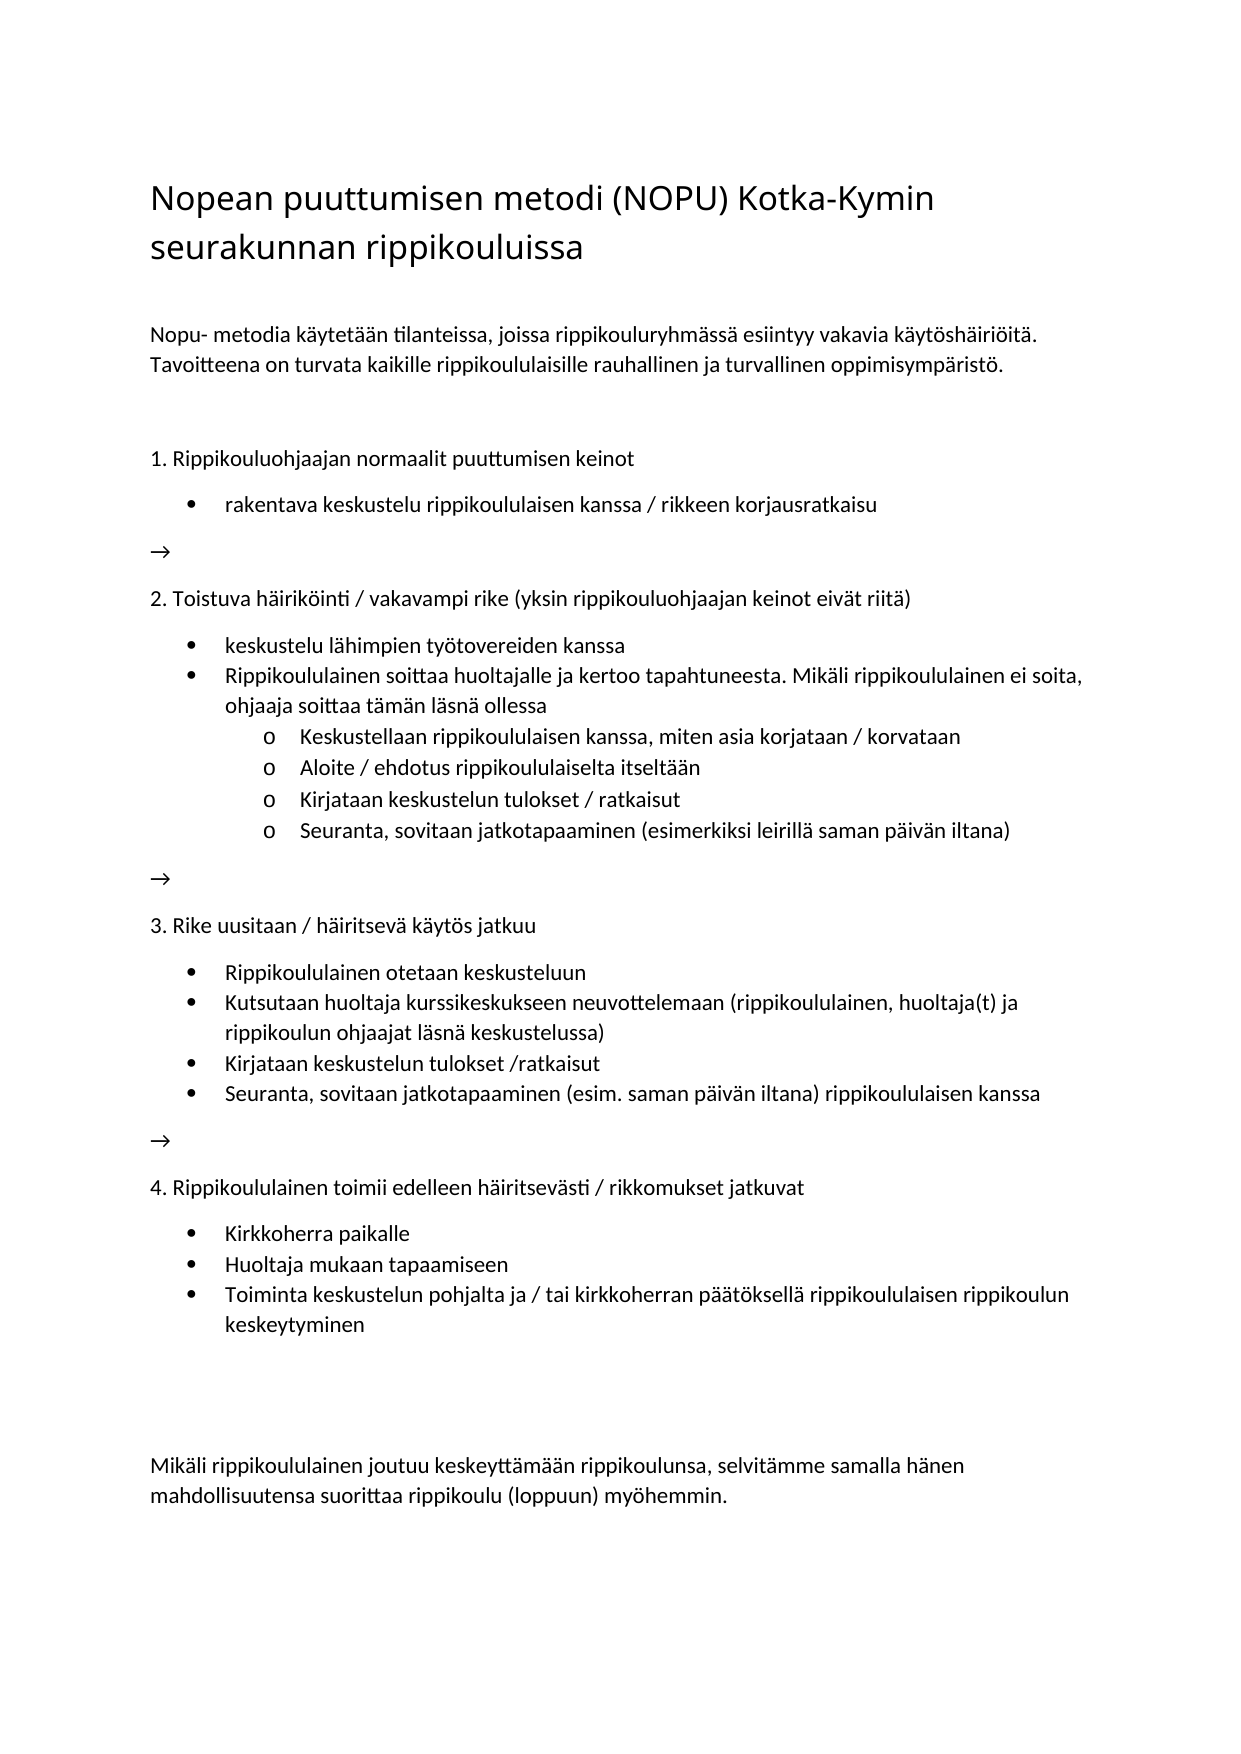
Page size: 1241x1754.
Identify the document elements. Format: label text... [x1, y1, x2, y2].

text → [150, 537, 1090, 566]
list rakentava keskustelu rippikoululaisen kanssa / rikkeen korjausratkaisu [187, 491, 1090, 519]
text 4. Rippikoululainen toimii edelleen häiritsevästi / rikkomukset jatkuvat [150, 1173, 1090, 1201]
text 1. Rippikouluohjaajan normaalit puuttumisen keinot [150, 444, 1090, 472]
list Kirjataan keskustelun tulokset /ratkaisut [187, 1049, 1090, 1077]
list Rippikoululainen soittaa huoltajalle ja kertoo tapahtuneesta. Mikäli rippikoululainen ei soita, ohjaaja soittaa tämän läsnä ollessa [187, 661, 1090, 720]
list Kirjataan keskustelun tulokset / ratkaisut [262, 785, 1090, 814]
text 3. Rike uusitaan / häiritsevä käytös jatkuu [150, 911, 1090, 939]
subtitle Nopean puuttumisen metodi (NOPU) Kotka-Kymin seurakunnan rippikouluissa [150, 175, 1090, 269]
text Mikäli rippikoululainen joutuu keskeyttämään rippikoulunsa, selvitämme samalla hänen mahdollisuutensa suorittaa rippikoulu (loppuun) myöhemmin. [150, 1451, 1090, 1509]
list Kutsutaan huoltaja kurssikeskukseen neuvottelemaan (rippikoululainen, huoltaja(t) ja rippikoulun ohjaajat läsnä keskustelussa) [187, 988, 1090, 1047]
text → [150, 864, 1090, 892]
text 2. Toistuva häiriköinti / vakavampi rike (yksin rippikouluohjaajan keinot eivät riitä) [150, 584, 1090, 612]
text → [150, 1126, 1090, 1154]
list Rippikoululainen otetaan keskusteluun [187, 958, 1090, 986]
list Seuranta, sovitaan jatkotapaaminen (esimerkiksi leirillä saman päivän iltana) [262, 816, 1090, 845]
list Huoltaja mukaan tapaamiseen [187, 1250, 1090, 1278]
text Nopu- metodia käytetään tilanteissa, joissa rippikouluryhmässä esiintyy vakavia käytöshäiriöitä. Tavoitteena on turvata kaikille rippikoululaisille rauhallinen ja turvallinen oppimisympäristö. [150, 320, 1090, 378]
list Toiminta keskustelun pohjalta ja / tai kirkkoherran päätöksellä rippikoululaisen rippikoulun keskeytyminen [187, 1280, 1090, 1338]
list Seuranta, sovitaan jatkotapaaminen (esim. saman päivän iltana) rippikoululaisen kanssa [187, 1079, 1090, 1107]
list Keskustellaan rippikoululaisen kanssa, miten asia korjataan / korvataan [262, 722, 1090, 751]
list Aloite / ehdotus rippikoululaiselta itseltään [262, 753, 1090, 782]
list Kirkkoherra paikalle [187, 1219, 1090, 1248]
list keskustelu lähimpien työtovereiden kanssa [187, 631, 1090, 659]
